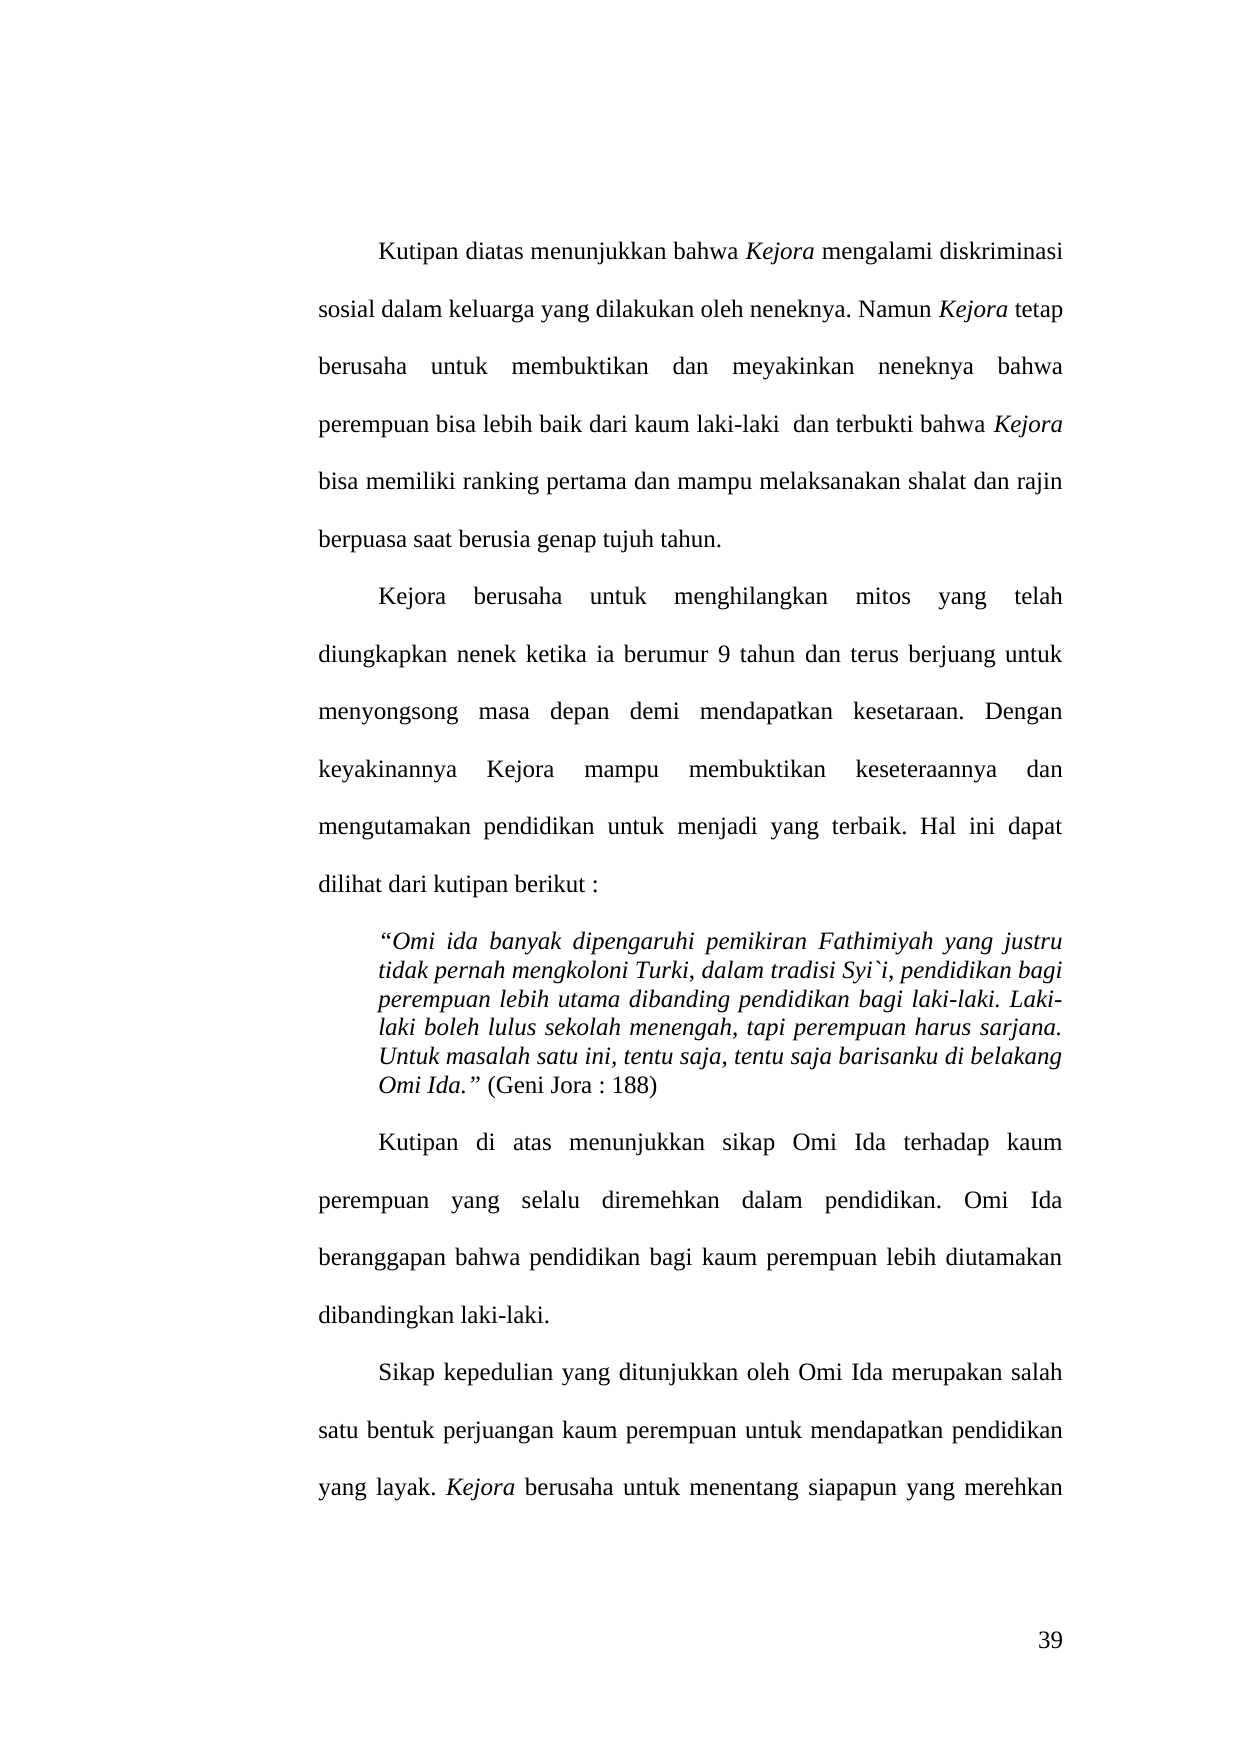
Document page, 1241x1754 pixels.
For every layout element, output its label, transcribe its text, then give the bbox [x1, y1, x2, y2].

list Kutipan di atas menunjukkan sikap Omi Ida terhadap kaum perempuan yang selalu diremehkan dalam pendidikan. Omi Ida beranggapan bahwa pendidikan bagi kaum perempuan lebih diutamakan dibandingkan laki-laki. [318, 1127, 1063, 1329]
list Kutipan diatas menunjukkan bahwa Kejora mengalami diskriminasi sosial dalam keluarga yang dilakukan oleh neneknya. Namun Kejora tetap berusaha untuk membuktikan dan meyakinkan neneknya bahwa perempuan bisa lebih baik dari kaum laki-laki dan terbukti bahwa Kejora bisa memiliki ranking pertama dan mampu melaksanakan shalat dan rajin berpuasa saat berusia genap tujuh tahun. [318, 236, 1063, 552]
list Kejora berusaha untuk menghilangkan mitos yang telah diungkapkan nenek ketika ia berumur 9 tahun dan terus berjuang untuk menyongsong masa depan demi mendapatkan kesetaraan. Dengan keyakinannya Kejora mampu membuktikan keseteraannya dan mengutamakan pendidikan untuk menjadi yang terbaik. Hal ini dapat dilihat dari kutipan berikut : [318, 581, 1063, 897]
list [318, 1357, 1063, 1501]
list “Omi ida banyak dipengaruhi pemikiran Fathimiyah yang justru tidak pernah mengkoloni Turki, dalam tradisi Syi`i, pendidikan bagi perempuan lebih utama dibanding pendidikan bagi laki-laki. Laki-laki boleh lulus sekolah menengah, tapi perempuan harus sarjana. Untuk masalah satu ini, tentu saja, tentu saja barisanku di belakang Omi Ida.” (Geni Jora : 188) [378, 926, 1063, 1099]
